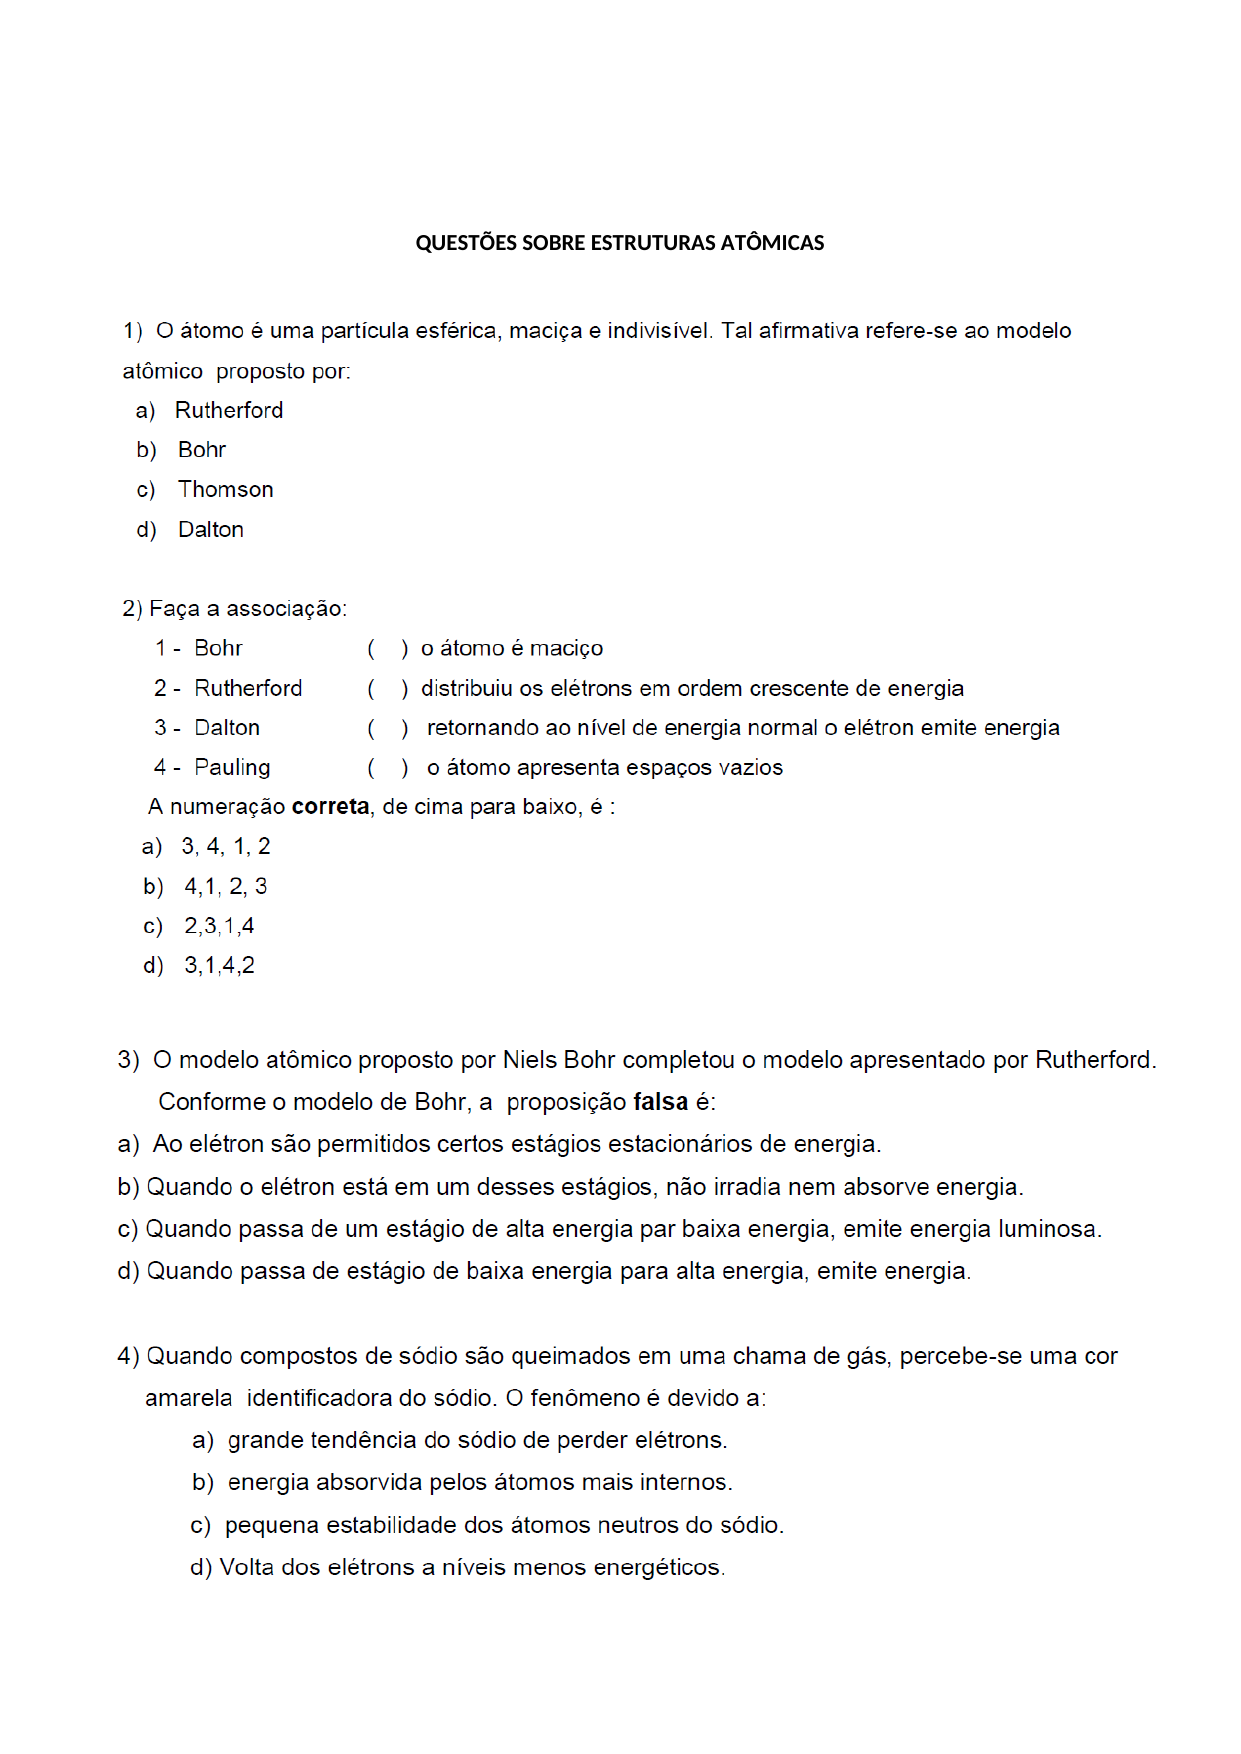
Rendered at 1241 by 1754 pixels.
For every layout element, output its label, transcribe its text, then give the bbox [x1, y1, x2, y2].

picture [105, 312, 1131, 984]
text QUESTÕES SOBRE ESTRUTURAS ATÔMICAS [177, 228, 1063, 256]
